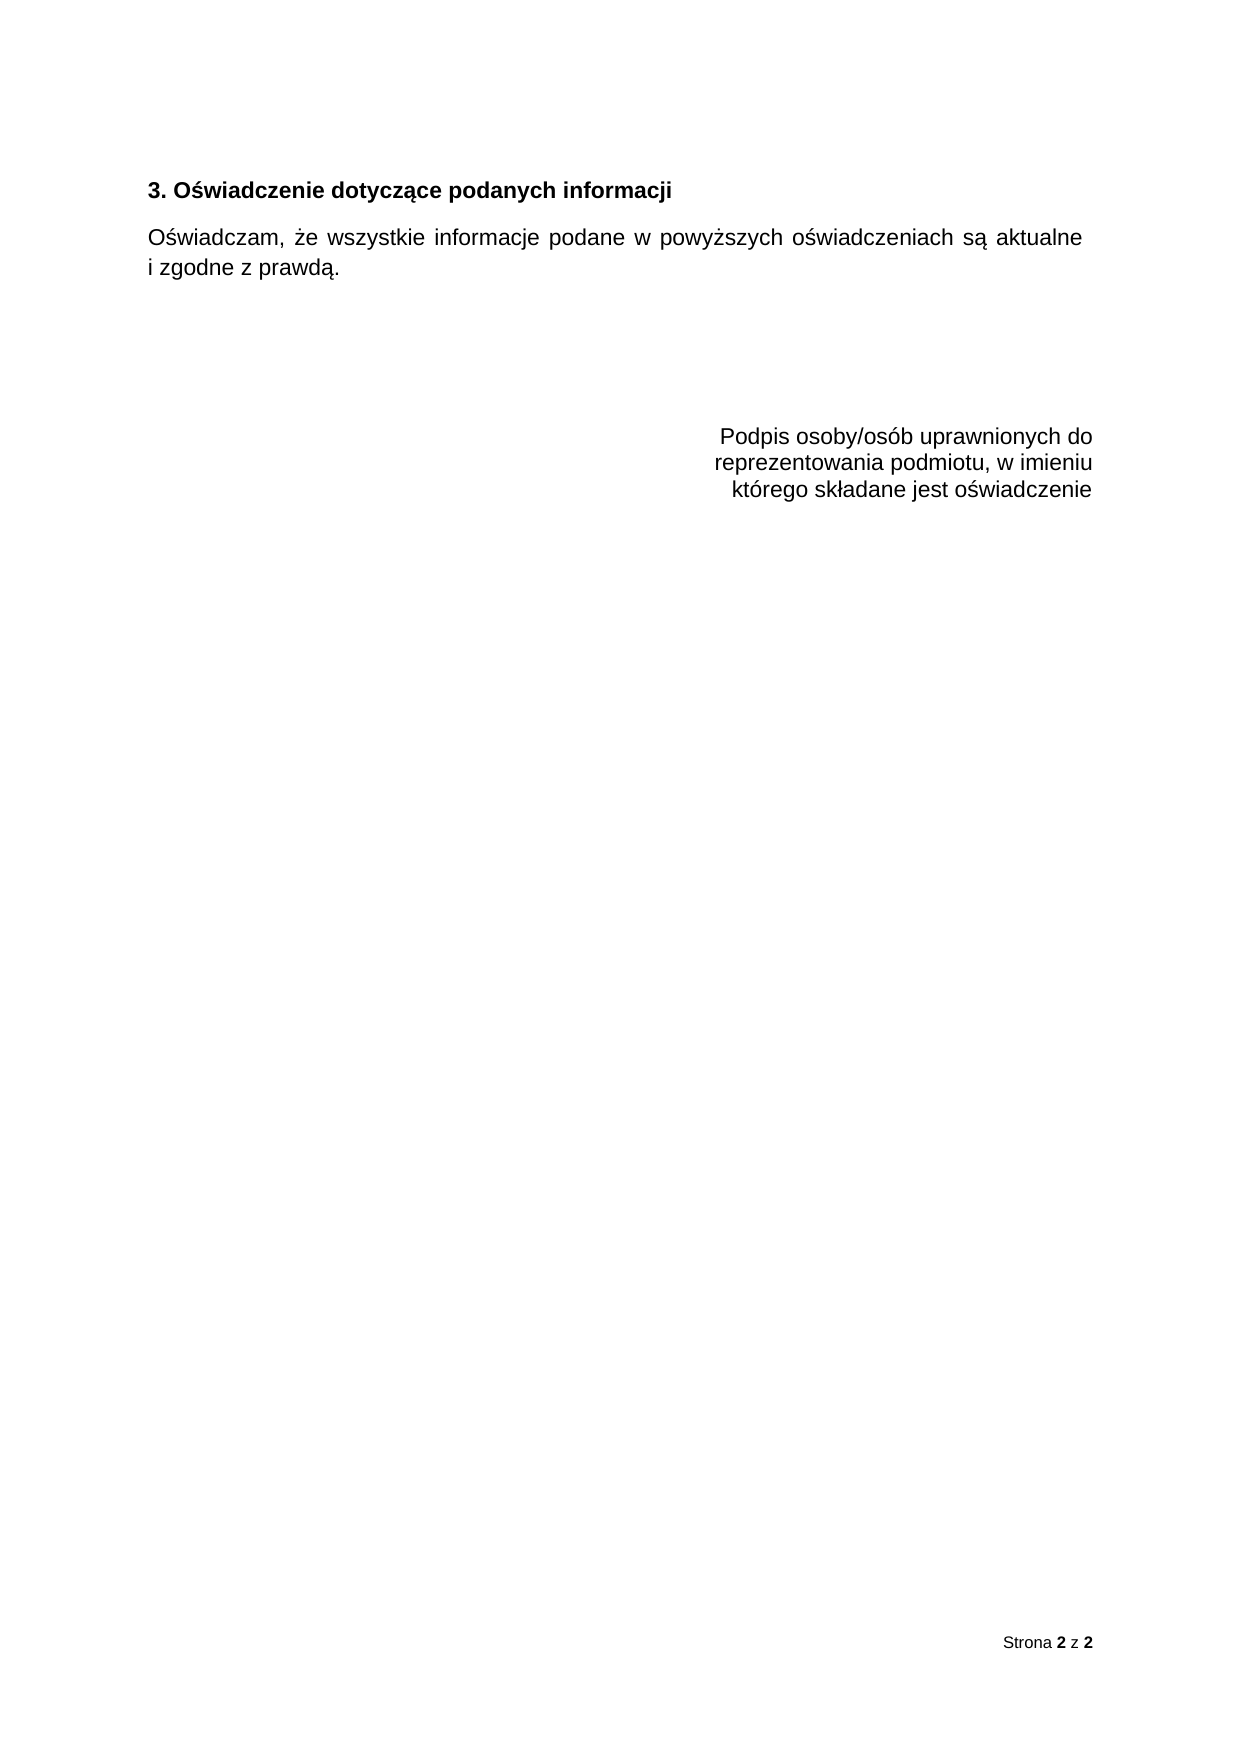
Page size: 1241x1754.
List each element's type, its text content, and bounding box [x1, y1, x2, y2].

text którego składane jest oświadczenie [148, 476, 1093, 502]
text Oświadczam, że wszystkie informacje podane w powyższych oświadczeniach są aktualne i zgodne z prawdą. [148, 224, 1093, 281]
text 3. Oświadczenie dotyczące podanych informacji [148, 177, 1093, 203]
text reprezentowania podmiotu, w imieniu [148, 449, 1093, 476]
text Podpis osoby/osób uprawnionych do [148, 423, 1093, 449]
